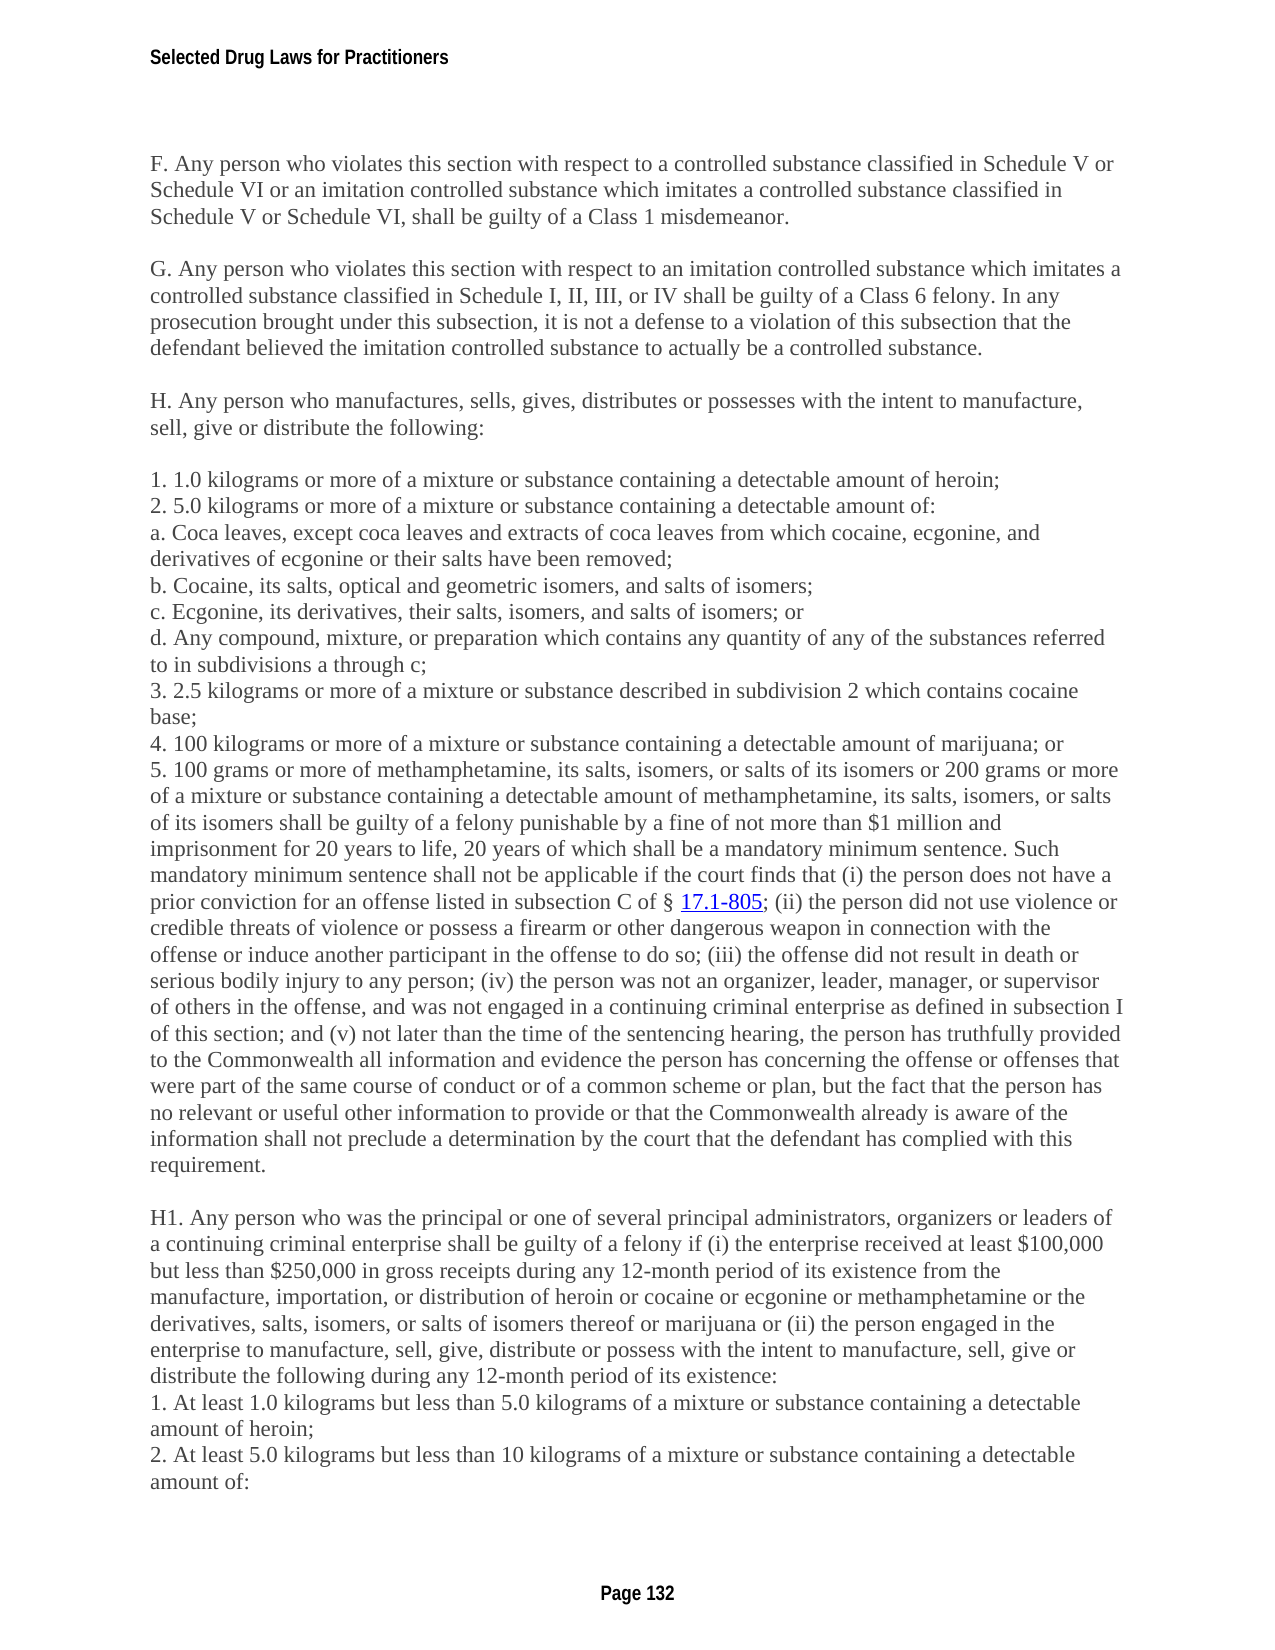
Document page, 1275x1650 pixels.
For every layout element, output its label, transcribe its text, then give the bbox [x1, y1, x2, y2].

text H. Any person who manufactures, sells, gives, distributes or possesses with the intent to manufacture, sell, give or distribute the following: [150, 387, 1125, 440]
text b. Cocaine, its salts, optical and geometric isomers, and salts of isomers; [150, 572, 1125, 598]
text d. Any compound, mixture, or preparation which contains any quantity of any of the substances referred to in subdivisions a through c; [150, 624, 1125, 677]
text 4. 100 kilograms or more of a mixture or substance containing a detectable amount of marijuana; or [150, 730, 1125, 756]
text F. Any person who violates this section with respect to a controlled substance classified in Schedule V or Schedule VI or an imitation controlled substance which imitates a controlled substance classified in Schedule V or Schedule VI, shall be guilty of a Class 1 misdemeanor. [150, 150, 1125, 229]
text 1. At least 1.0 kilograms but less than 5.0 kilograms of a mixture or substance containing a detectable amount of heroin; [150, 1389, 1125, 1441]
text c. Ecgonine, its derivatives, their salts, isomers, and salts of isomers; or [150, 598, 1125, 624]
text 1. 1.0 kilograms or more of a mixture or substance containing a detectable amount of heroin; [150, 466, 1125, 493]
text 5. 100 grams or more of methamphetamine, its salts, isomers, or salts of its isomers or 200 grams or more of a mixture or substance containing a detectable amount of methamphetamine, its salts, isomers, or salts of its isomers shall be guilty of a felony punishable by a fine of not more than $1 million and imprisonment for 20 years to life, 20 years of which shall be a mandatory minimum sentence. Such mandatory minimum sentence shall not be applicable if the court finds that (i) the person does not have a prior conviction for an offense listed in subsection C of § 17.1-805; (ii) the person did not use violence or credible threats of violence or possess a firearm or other dangerous weapon in connection with the offense or induce another participant in the offense to do so; (iii) the offense did not result in death or serious bodily injury to any person; (iv) the person was not an organizer, leader, manager, or supervisor of others in the offense, and was not engaged in a continuing criminal enterprise as defined in subsection I of this section; and (v) not later than the time of the sentencing hearing, the person has truthfully provided to the Commonwealth all information and evidence the person has concerning the offense or offenses that were part of the same course of conduct or of a common scheme or plan, but the fact that the person has no relevant or useful other information to provide or that the Commonwealth already is aware of the information shall not preclude a determination by the court that the defendant has complied with this requirement. [150, 756, 1125, 1178]
text a. Coca leaves, except coca leaves and extracts of coca leaves from which cocaine, ecgonine, and derivatives of ecgonine or their salts have been removed; [150, 519, 1125, 572]
text H1. Any person who was the principal or one of several principal administrators, organizers or leaders of a continuing criminal enterprise shall be guilty of a felony if (i) the enterprise received at least $100,000 but less than $250,000 in gross receipts during any 12-month period of its existence from the manufacture, importation, or distribution of heroin or cocaine or ecgonine or methamphetamine or the derivatives, salts, isomers, or salts of isomers thereof or marijuana or (ii) the person engaged in the enterprise to manufacture, sell, give, distribute or possess with the intent to manufacture, sell, give or distribute the following during any 12-month period of its existence: [150, 1204, 1125, 1389]
text 3. 2.5 kilograms or more of a mixture or substance described in subdivision 2 which contains cocaine base; [150, 677, 1125, 730]
text 2. 5.0 kilograms or more of a mixture or substance containing a detectable amount of: [150, 493, 1125, 519]
text G. Any person who violates this section with respect to an imitation controlled substance which imitates a controlled substance classified in Schedule I, II, III, or IV shall be guilty of a Class 6 felony. In any prosecution brought under this subsection, it is not a defense to a violation of this subsection that the defendant believed the imitation controlled substance to actually be a controlled substance. [150, 255, 1125, 361]
text 2. At least 5.0 kilograms but less than 10 kilograms of a mixture or substance containing a detectable amount of: [150, 1441, 1125, 1494]
